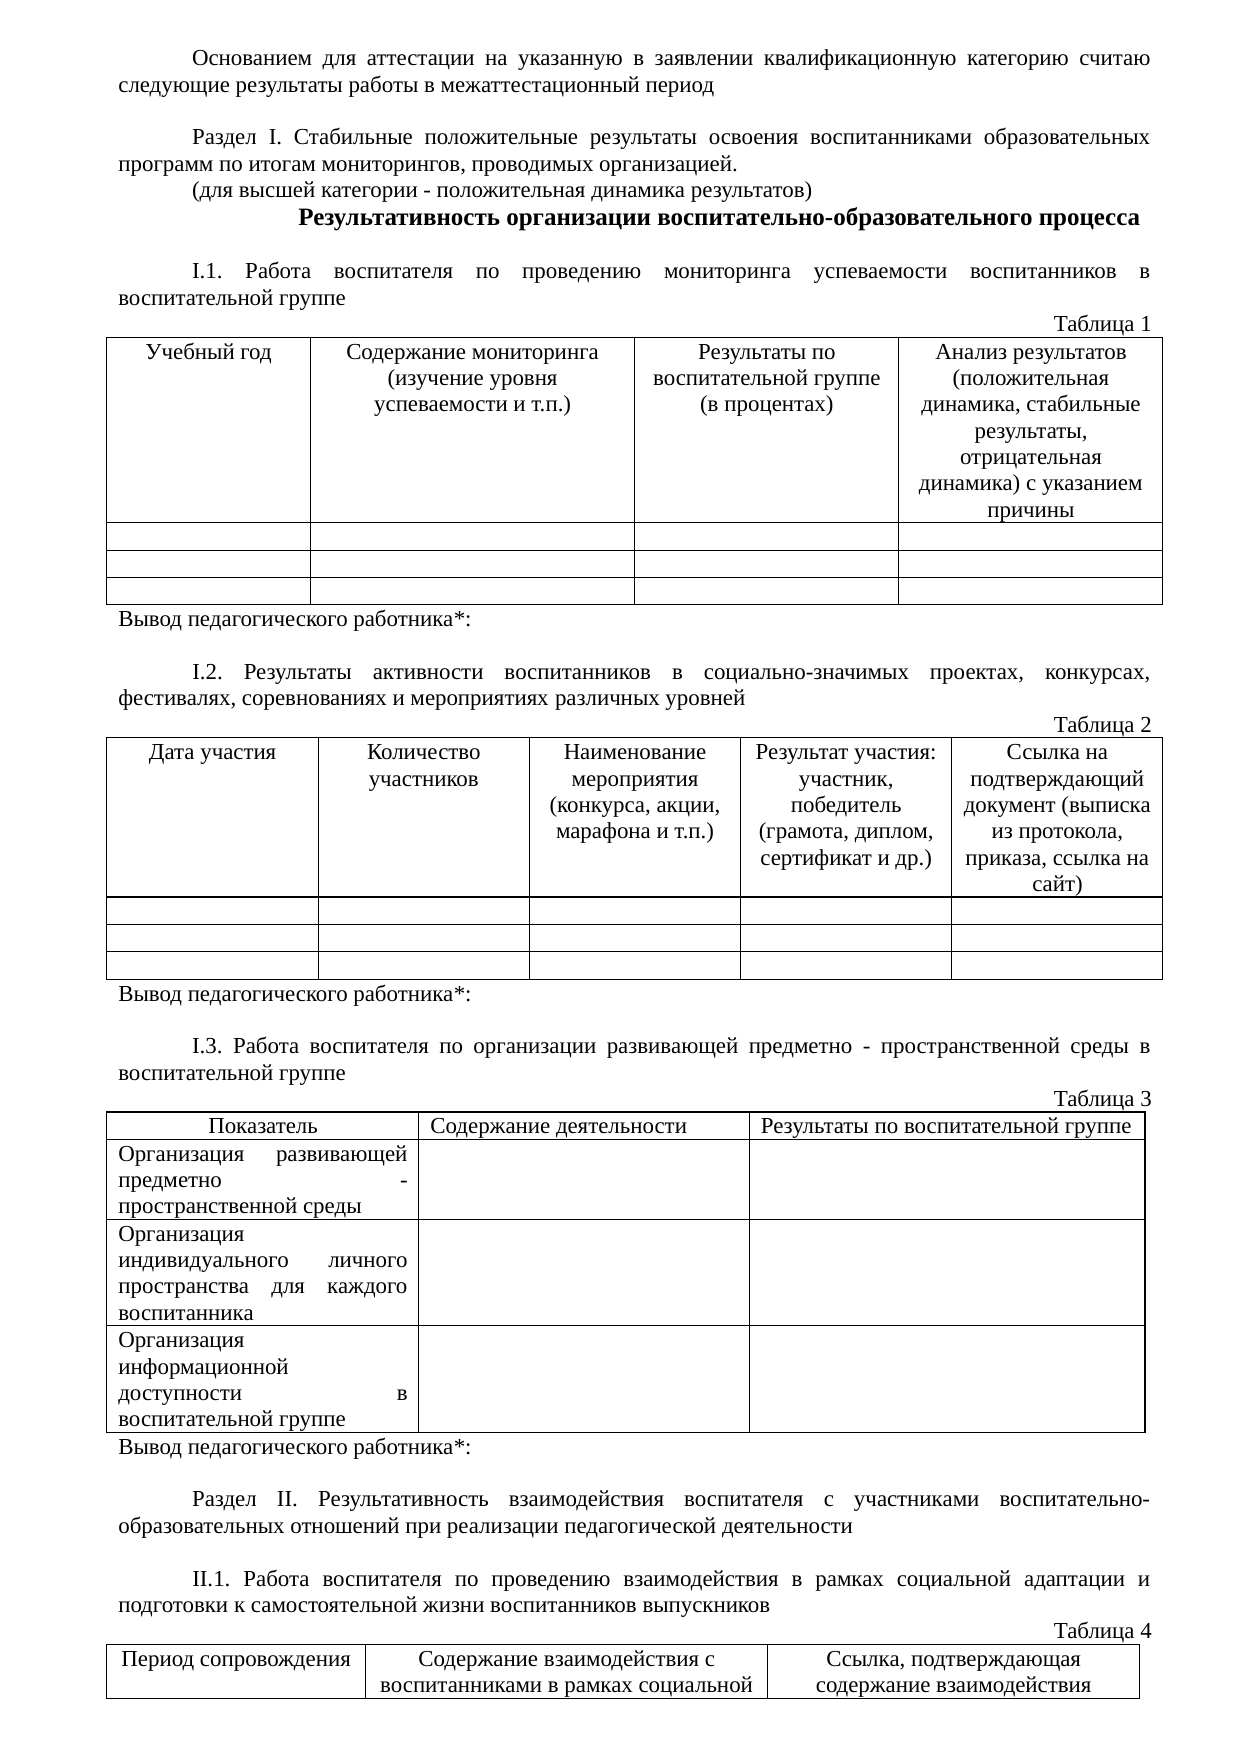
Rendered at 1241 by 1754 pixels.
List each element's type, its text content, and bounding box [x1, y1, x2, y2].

table_cell [635, 523, 898, 549]
table_header Содержание мониторинга (изучение уровня успеваемости и т.п.) [311, 338, 634, 522]
text Результативность организации воспитательно-образовательного процесса [118, 202, 1152, 231]
table_header Результат участия: участник, победитель (грамота, диплом, сертификат и др.) [741, 738, 951, 896]
table_cell [319, 898, 529, 924]
table_cell [952, 952, 1162, 978]
table_cell [107, 578, 310, 604]
text Таблица 2 [118, 711, 1152, 737]
text Вывод педагогического работника*: [118, 980, 1152, 1006]
table_cell [107, 551, 310, 577]
table_cell [530, 925, 740, 951]
text I.3. Работа воспитателя по организации развивающей предметно - пространственной среды в воспитательной группе [118, 1032, 1152, 1085]
table_cell [311, 578, 634, 604]
text Таблица 1 [118, 310, 1152, 337]
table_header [107, 1645, 365, 1697]
text (для высшей категории - положительная динамика результатов) [118, 176, 1152, 202]
text I.2. Результаты активности воспитанников в социально-значимых проектах, конкурсах, фестивалях, соревнованиях и мероприятиях различных уровней [118, 658, 1152, 711]
table_cell [530, 952, 740, 978]
table_cell [311, 523, 634, 549]
table_cell [107, 952, 318, 978]
table_header Содержание деятельности [419, 1113, 749, 1139]
text Раздел I. Стабильные положительные результаты освоения воспитанниками образовательных программ по итогам мониторингов, проводимых организацией. [118, 123, 1152, 176]
table_header Анализ результатов (положительная динамика, стабильные результаты, отрицательная динамика) с указанием причины [899, 338, 1162, 522]
table_header Результаты по воспитательной группе [750, 1113, 1144, 1139]
table_cell [899, 551, 1162, 577]
text Таблица 4 [118, 1617, 1152, 1644]
text Основанием для аттестации на указанную в заявлении квалификационную категорию считаю следующие результаты работы в межаттестационный период [118, 44, 1152, 97]
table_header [366, 1645, 767, 1697]
text Вывод педагогического работника*: [118, 605, 1152, 632]
table_header Показатель [107, 1113, 418, 1139]
table_cell [750, 1220, 1144, 1325]
table_cell [107, 898, 318, 924]
table_cell [899, 523, 1162, 549]
text I.1. Работа воспитателя по проведению мониторинга успеваемости воспитанников в воспитательной группе [118, 258, 1152, 310]
table_cell [319, 952, 529, 978]
table_cell [107, 925, 318, 951]
text Раздел II. Результативность взаимодействия воспитателя с участниками воспитательно-образовательных отношений при реализации педагогической деятельности [118, 1486, 1152, 1538]
table_cell [750, 1326, 1144, 1432]
table_cell [419, 1220, 749, 1325]
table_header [768, 1645, 1139, 1697]
table_cell [952, 898, 1162, 924]
table_cell [741, 898, 951, 924]
table_cell Организация информационной доступности в воспитательной группе [107, 1326, 418, 1432]
table_cell [419, 1326, 749, 1432]
table_cell [107, 523, 310, 549]
table_cell [635, 551, 898, 577]
table_cell [899, 578, 1162, 604]
table_header Результаты по воспитательной группе (в процентах) [635, 338, 898, 522]
table_cell [419, 1140, 749, 1219]
table_cell [530, 898, 740, 924]
table_header Учебный год [107, 338, 310, 522]
table_header Ссылка на подтверждающий документ (выписка из протокола, приказа, ссылка на сайт) [952, 738, 1162, 896]
table_cell [311, 551, 634, 577]
text II.1. Работа воспитателя по проведению взаимодействия в рамках социальной адаптации и подготовки к самостоятельной жизни воспитанников выпускников [118, 1564, 1152, 1617]
table_cell [741, 952, 951, 978]
table_cell [635, 578, 898, 604]
table_cell [319, 925, 529, 951]
text Вывод педагогического работника*: [118, 1433, 1152, 1459]
table_cell Организация развивающей предметно - пространственной среды [107, 1140, 418, 1219]
table_cell [741, 925, 951, 951]
table_header Наименование мероприятия (конкурса, акции, марафона и т.п.) [530, 738, 740, 896]
table_header Количество участников [319, 738, 529, 896]
table_cell [952, 925, 1162, 951]
table_header Дата участия [107, 738, 318, 896]
text Таблица 3 [118, 1085, 1152, 1111]
table_cell [750, 1140, 1144, 1219]
table_cell Организация индивидуального личного пространства для каждого воспитанника [107, 1220, 418, 1325]
